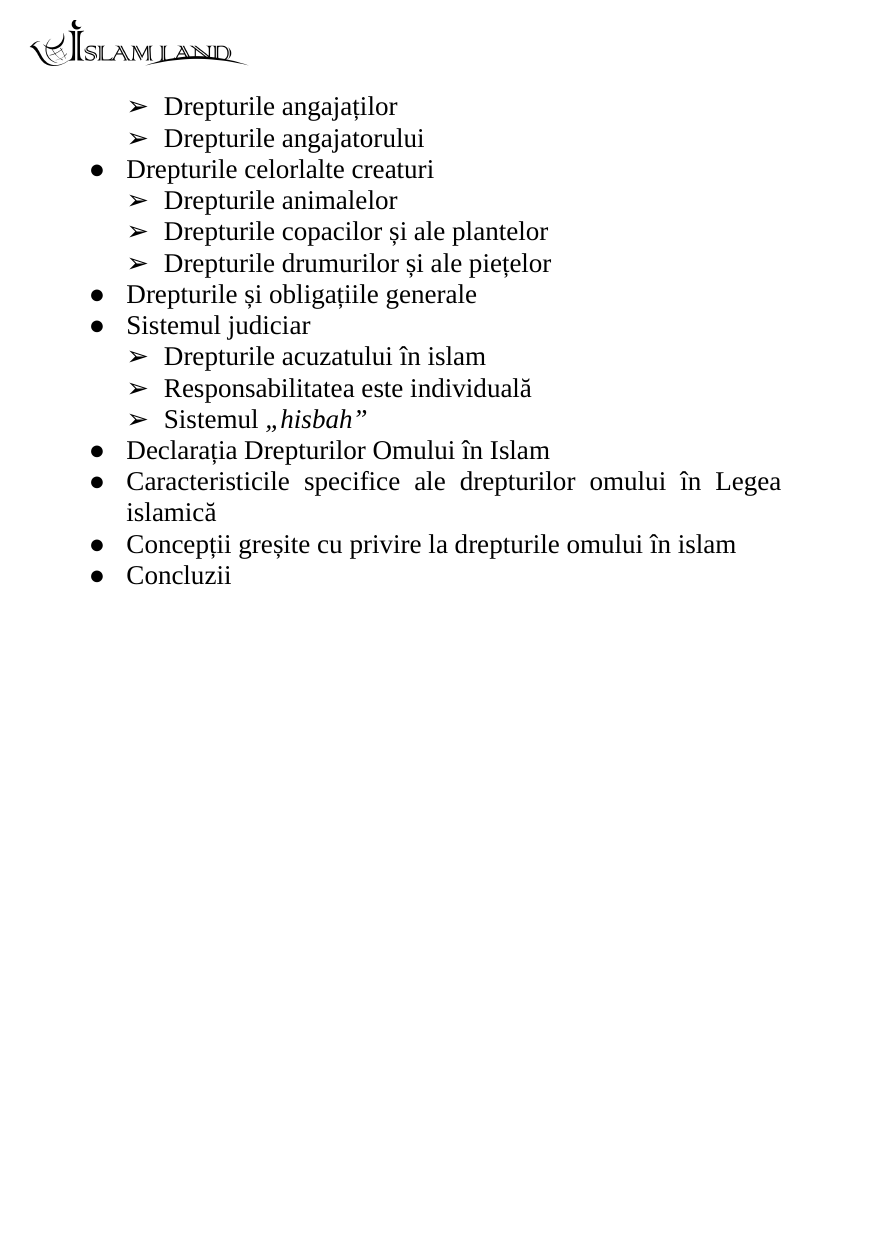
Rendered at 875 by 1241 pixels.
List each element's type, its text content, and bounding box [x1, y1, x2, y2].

list Drepturile celorlalte creaturi [89, 153, 782, 184]
list Responsabilitatea este individuală [126, 372, 782, 403]
list Sistemul judiciar [89, 309, 782, 340]
list Drepturile animalelor [126, 184, 782, 215]
list Drepturile angajatorului [126, 122, 782, 153]
list Concepții greșite cu privire la drepturile omului în islam [89, 528, 782, 559]
list Sistemul „hisbah” [126, 403, 782, 434]
list Declarația Drepturilor Omului în Islam [89, 434, 782, 465]
list Caracteristicile specifice ale drepturilor omului în Legea islamică [89, 465, 782, 528]
list Drepturile acuzatului în islam [126, 340, 782, 372]
list Drepturile și obligațiile generale [89, 278, 782, 309]
list Concluzii [89, 559, 782, 590]
list Drepturile drumurilor și ale piețelor [126, 247, 782, 278]
picture [29, 20, 249, 66]
list Drepturile copacilor și ale plantelor [126, 215, 782, 247]
list Drepturile angajaților [126, 90, 782, 122]
